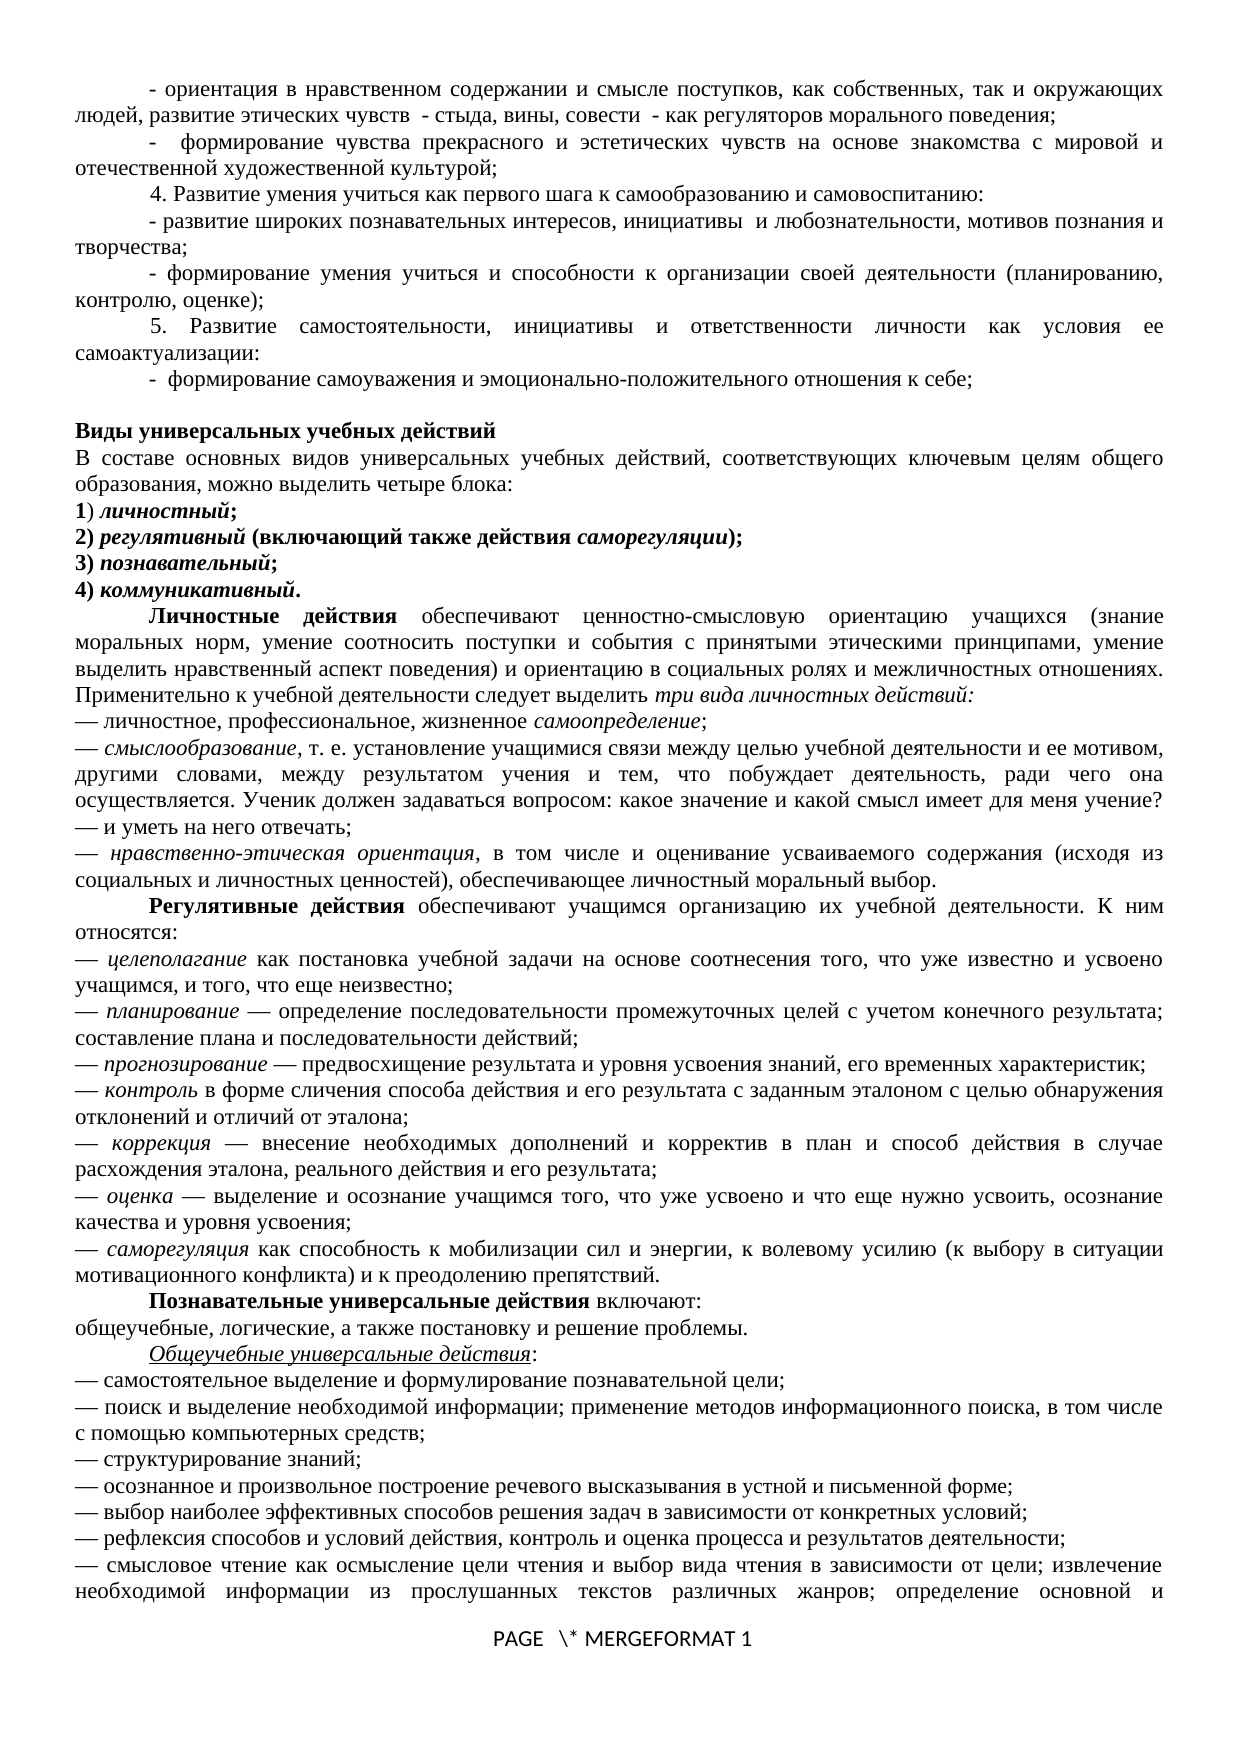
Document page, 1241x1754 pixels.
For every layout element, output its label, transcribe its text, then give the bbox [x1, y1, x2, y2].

text общеучебные, логические, а также постановку и решение проблемы. [75, 1314, 1165, 1340]
text 2) регулятивный (включающий также действия саморегуляции); [75, 523, 1165, 549]
text — поиск и выделение необходимой информации; применение методов информационного поиска, в том числе с помощью компьютерных средств; [75, 1393, 1165, 1445]
text — контроль в форме сличения способа действия и его результата с заданным эталоном с целью обнаружения отклонений и отличий от эталона; [75, 1076, 1165, 1129]
text 3) познавательный; [75, 549, 1165, 576]
text — целеполагание как постановка учебной задачи на основе соотнесения того, что уже известно и усвоено учащимся, и того, что еще неизвестно; [75, 945, 1165, 997]
text — выбор наиболее эффективных способов решения задач в зависимости от конкретных условий; [75, 1498, 1165, 1524]
text 4. Развитие умения учиться как первого шага к самообразованию и самовоспитанию: [75, 180, 1165, 207]
text — смыслообразование, т. е. установление учащимися связи между целью учебной деятельности и ее мотивом, другими словами, между результатом учения и тем, что побуждает деятельность, ради чего она осуществляется. Ученик должен задаваться вопросом: какое значение и какой смысл имеет для меня учение? — и уметь на него отвечать; [75, 734, 1165, 839]
text — рефлексия способов и условий действия, контроль и оценка процесса и результатов деятельности; [75, 1524, 1165, 1551]
text — нравственно-этическая ориентация, в том числе и оценивание усваиваемого содержания (исходя из социальных и личностных ценностей), обеспечивающее личностный моральный выбор. [75, 839, 1165, 892]
text Виды универсальных учебных действий [75, 418, 1165, 444]
text 5. Развитие самостоятельности, инициативы и ответственности личности как условия ее самоактуализации: [75, 312, 1165, 365]
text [75, 1551, 1165, 1603]
text - развитие широких познавательных интересов, инициативы и любознательности, мотивов познания и творчества; [75, 207, 1165, 259]
text - формирование самоуважения и эмоционально-положительного отношения к себе; [75, 365, 1165, 391]
text — коррекция — внесение необходимых дополнений и корректив в план и способ действия в случае расхождения эталона, реального действия и его результата; [75, 1129, 1165, 1182]
text 1) личностный; [75, 497, 1165, 523]
text В составе основных видов универсальных учебных действий, соответствующих ключевым целям общего образования, можно выделить четыре блока: [75, 444, 1165, 497]
text — самостоятельное выделение и формулирование познавательной цели; [75, 1366, 1165, 1393]
text Регулятивные действия обеспечивают учащимся организацию их учебной деятельности. К ним относятся: [75, 892, 1165, 945]
text — личностное, профессиональное, жизненное самоопределение; [75, 707, 1165, 734]
text - формирование чувства прекрасного и эстетических чувств на основе знакомства с мировой и отечественной художественной культурой; [75, 128, 1165, 180]
text — оценка — выделение и осознание учащимся того, что уже усвоено и что еще нужно усвоить, осознание качества и уровня усвоения; [75, 1182, 1165, 1234]
text 4) коммуникативный. [75, 576, 1165, 602]
text — структурирование знаний; [75, 1445, 1165, 1472]
text — осознанное и произвольное построение речевого высказывания в устной и письменной форме; [75, 1472, 1165, 1498]
text Познавательные универсальные действия включают: [75, 1287, 1165, 1314]
text Личностные действия обеспечивают ценностно-смысловую ориентацию учащихся (знание моральных норм, умение соотносить поступки и события с принятыми этическими принципами, умение выделить нравственный аспект поведения) и ориентацию в социальных ролях и межличностных отношениях. Применительно к учебной деятельности следует выделить три вида личностных действий: [75, 602, 1165, 707]
text - ориентация в нравственном содержании и смысле поступков, как собственных, так и окружающих людей, развитие этических чувств - стыда, вины, совести - как регуляторов морального поведения; [75, 75, 1165, 128]
text — прогнозирование — предвосхищение результата и уровня усвоения знаний, его временных характеристик; [75, 1050, 1165, 1076]
text - формирование умения учиться и способности к организации своей деятельности (планированию, контролю, оценке); [75, 259, 1165, 312]
text — планирование — определение последовательности промежуточных целей с учетом конечного результата; составление плана и последовательности действий; [75, 997, 1165, 1050]
text — саморегуляция как способность к мобилизации сил и энергии, к волевому усилию (к выбору в ситуации мотивационного конфликта) и к преодолению препятствий. [75, 1234, 1165, 1287]
text Общеучебные универсальные действия: [75, 1340, 1165, 1366]
